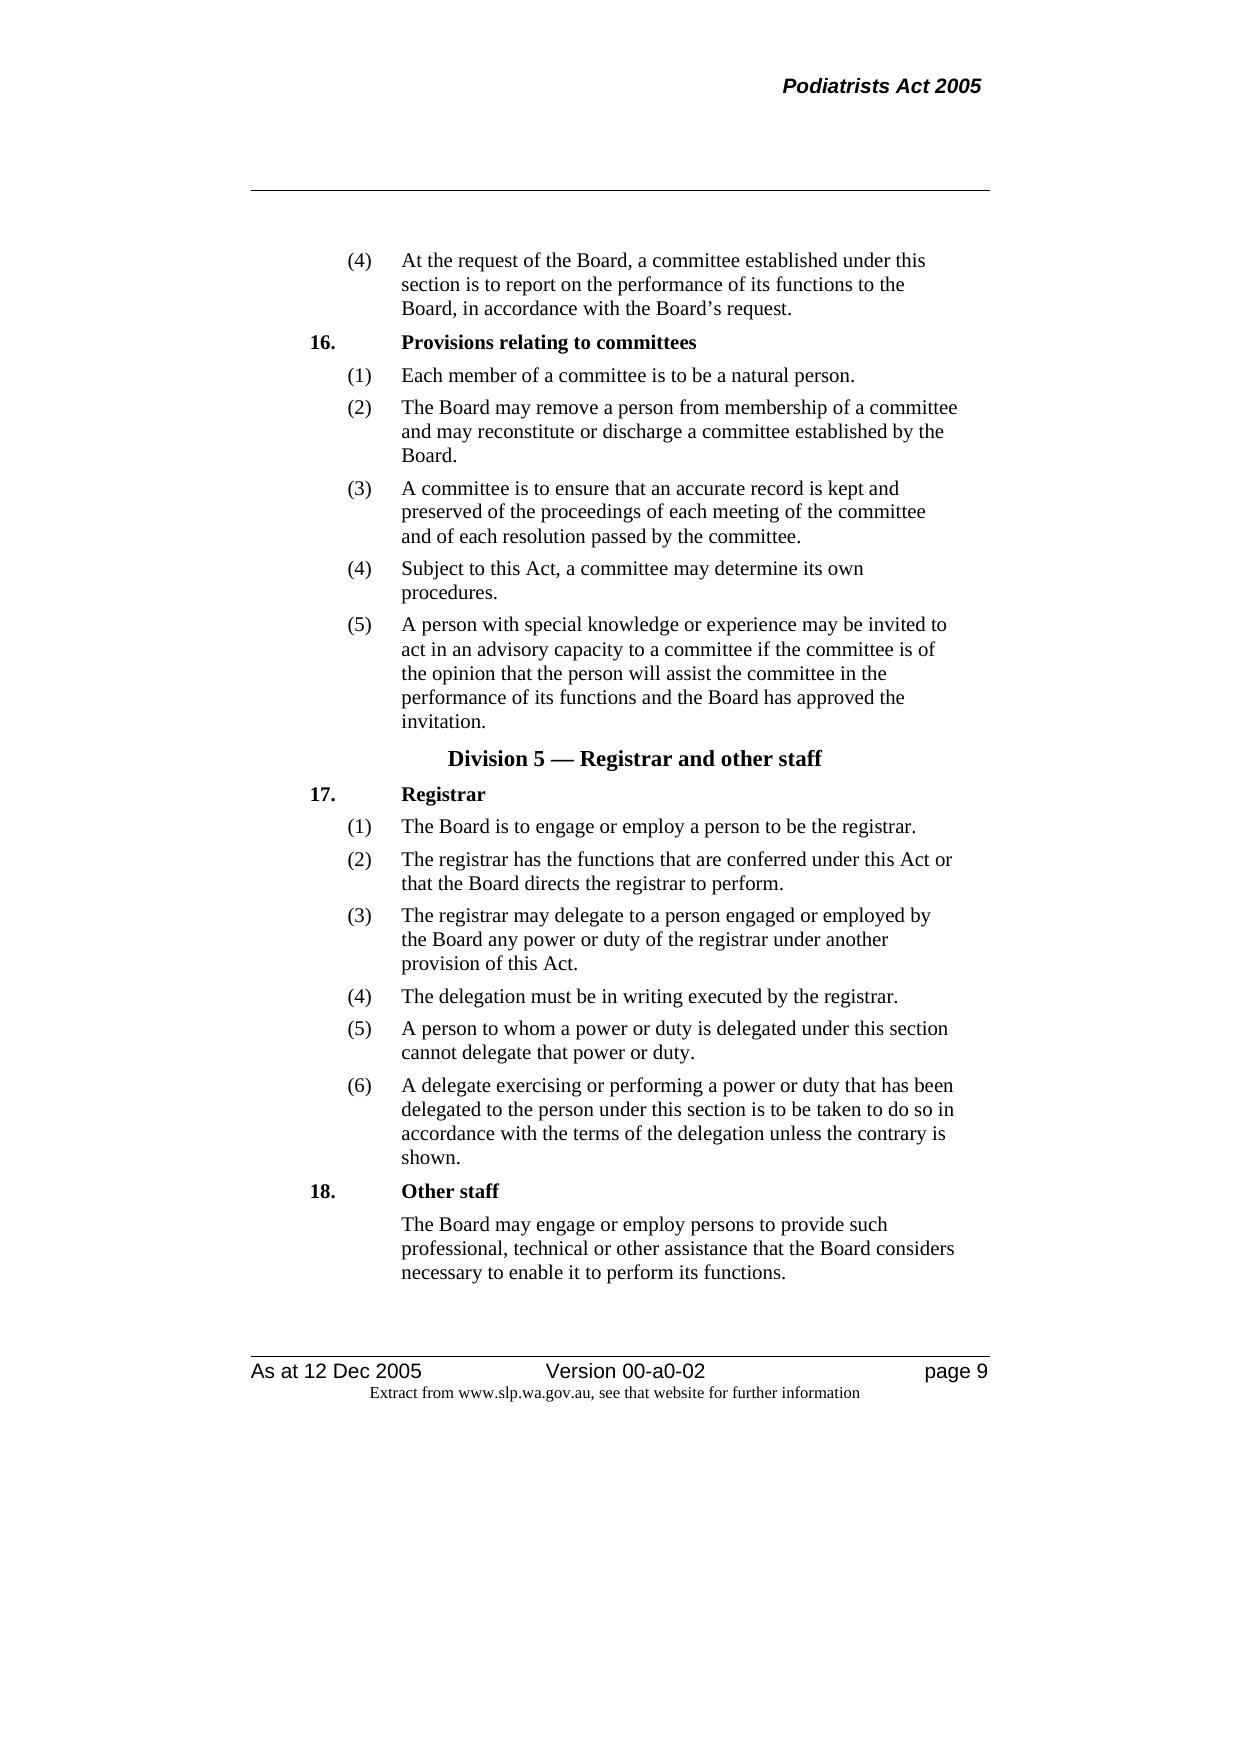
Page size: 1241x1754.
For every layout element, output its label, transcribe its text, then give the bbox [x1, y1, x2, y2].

text (1) Each member of a committee is to be a natural person. [312, 362, 960, 387]
text (2) The Board may remove a person from membership of a committee and may reconstitute or discharge a committee established by the Board. [312, 395, 960, 467]
subtitle 18. Other staff [309, 1179, 960, 1203]
text (5) A person with special knowledge or experience may be invited to act in an advisory capacity to a committee if the committee is of the opinion that the person will assist the committee in the performance of its functions and the Board has approved the invitation. [312, 612, 960, 733]
subtitle 16. Provisions relating to committees [309, 330, 960, 354]
text (4) At the request of the Board, a committee established under this section is to report on the performance of its functions to the Board, in accordance with the Board’s request. [312, 247, 960, 320]
text (1) The Board is to engage or employ a person to be the registrar. [312, 814, 960, 838]
subtitle 17. Registrar [309, 782, 960, 806]
text (5) A person to whom a power or duty is delegated under this section cannot delegate that power or duty. [312, 1016, 960, 1064]
text The Board may engage or employ persons to provide such professional, technical or other assistance that the Board considers necessary to enable it to perform its functions. [312, 1212, 960, 1284]
text (3) A committee is to ensure that an accurate record is kept and preserved of the proceedings of each meeting of the committee and of each resolution passed by the committee. [312, 475, 960, 548]
text (4) The delegation must be in writing executed by the registrar. [312, 984, 960, 1008]
text (6) A delegate exercising or performing a power or duty that has been delegated to the person under this section is to be taken to do so in accordance with the terms of the delegation unless the contrary is shown. [312, 1073, 960, 1169]
text (2) The registrar has the functions that are conferred under this Act or that the Board directs the registrar to perform. [312, 847, 960, 895]
subtitle Division 5 — Registrar and other staff [309, 745, 960, 772]
text (3) The registrar may delegate to a person engaged or employed by the Board any power or duty of the registrar under another provision of this Act. [312, 903, 960, 975]
text (4) Subject to this Act, a committee may determine its own procedures. [312, 556, 960, 604]
